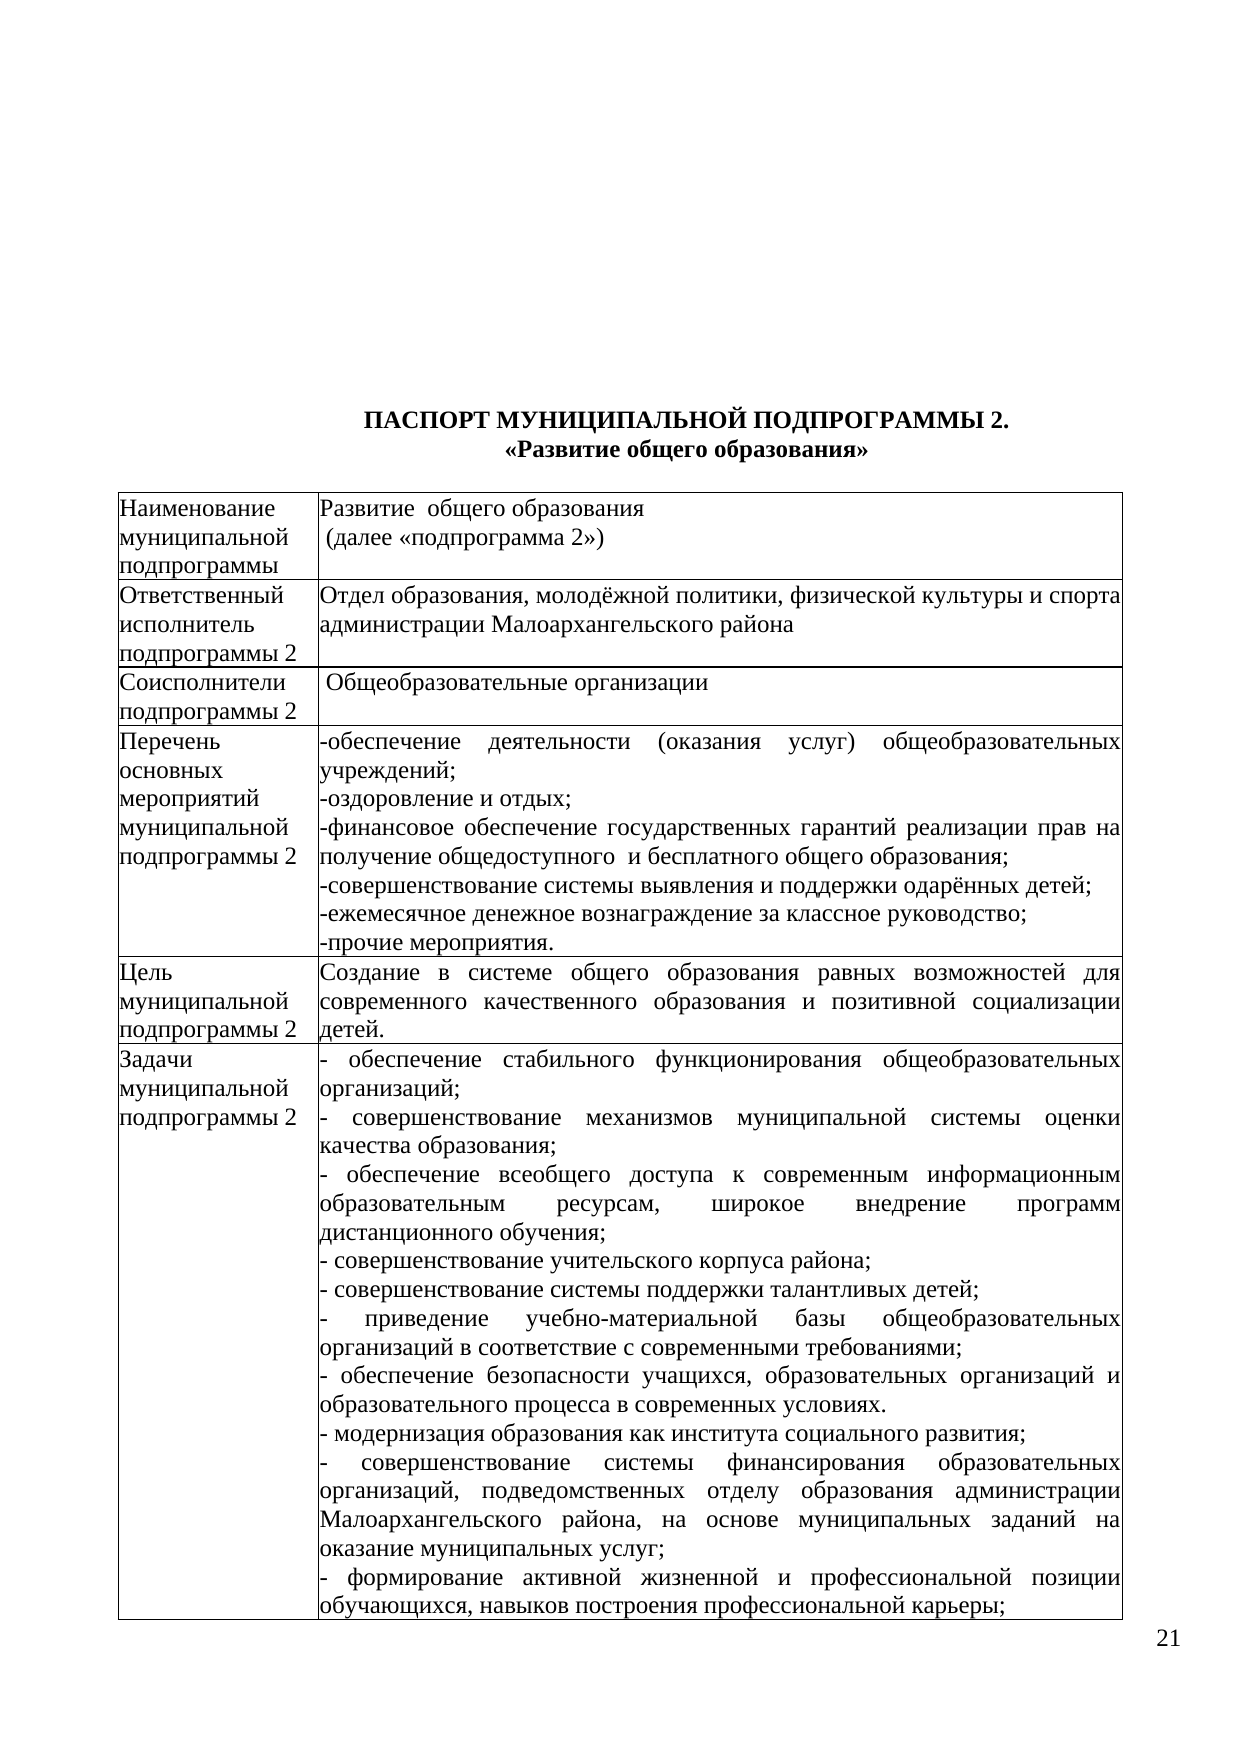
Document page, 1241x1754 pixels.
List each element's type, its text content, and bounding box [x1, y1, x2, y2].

table_header Наименование муниципальной подпрограммы [119, 493, 318, 579]
table_cell Ответственный исполнитель подпрограммы 2 [119, 580, 318, 666]
text ПАСПОРТ МУНИЦИПАЛЬНОЙ ПОДПРОГРАММЫ 2. [118, 406, 1181, 434]
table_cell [319, 1044, 1122, 1619]
table_cell Соисполнители подпрограммы 2 [119, 668, 318, 725]
table_cell Отдел образования, молодёжной политики, физической культуры и спорта администрации Малоархангельского района [319, 580, 1122, 666]
table_cell Создание в системе общего образования равных возможностей для современного качественного образования и позитивной социализации детей. [319, 957, 1122, 1043]
table_cell -обеспечение деятельности (оказания услуг) общеобразовательных учреждений; -оздоровление и отдых; -финансовое обеспечение государственных гарантий реализации прав на получение общедоступного и бесплатного общего образования; -совершенствование системы выявления и поддержки одарённых детей; -ежемесячное денежное вознаграждение за классное руководство; -прочие мероприятия. [319, 726, 1122, 956]
table_cell Перечень основных мероприятий муниципальной подпрограммы 2 [119, 726, 318, 956]
table_header Развитие общего образования (далее «подпрограмма 2») [319, 493, 1122, 579]
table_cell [119, 1044, 318, 1619]
table_cell Цель муниципальной подпрограммы 2 [119, 957, 318, 1043]
text «Развитие общего образования» [118, 434, 1181, 463]
table_cell Общеобразовательные организации [319, 668, 1122, 725]
